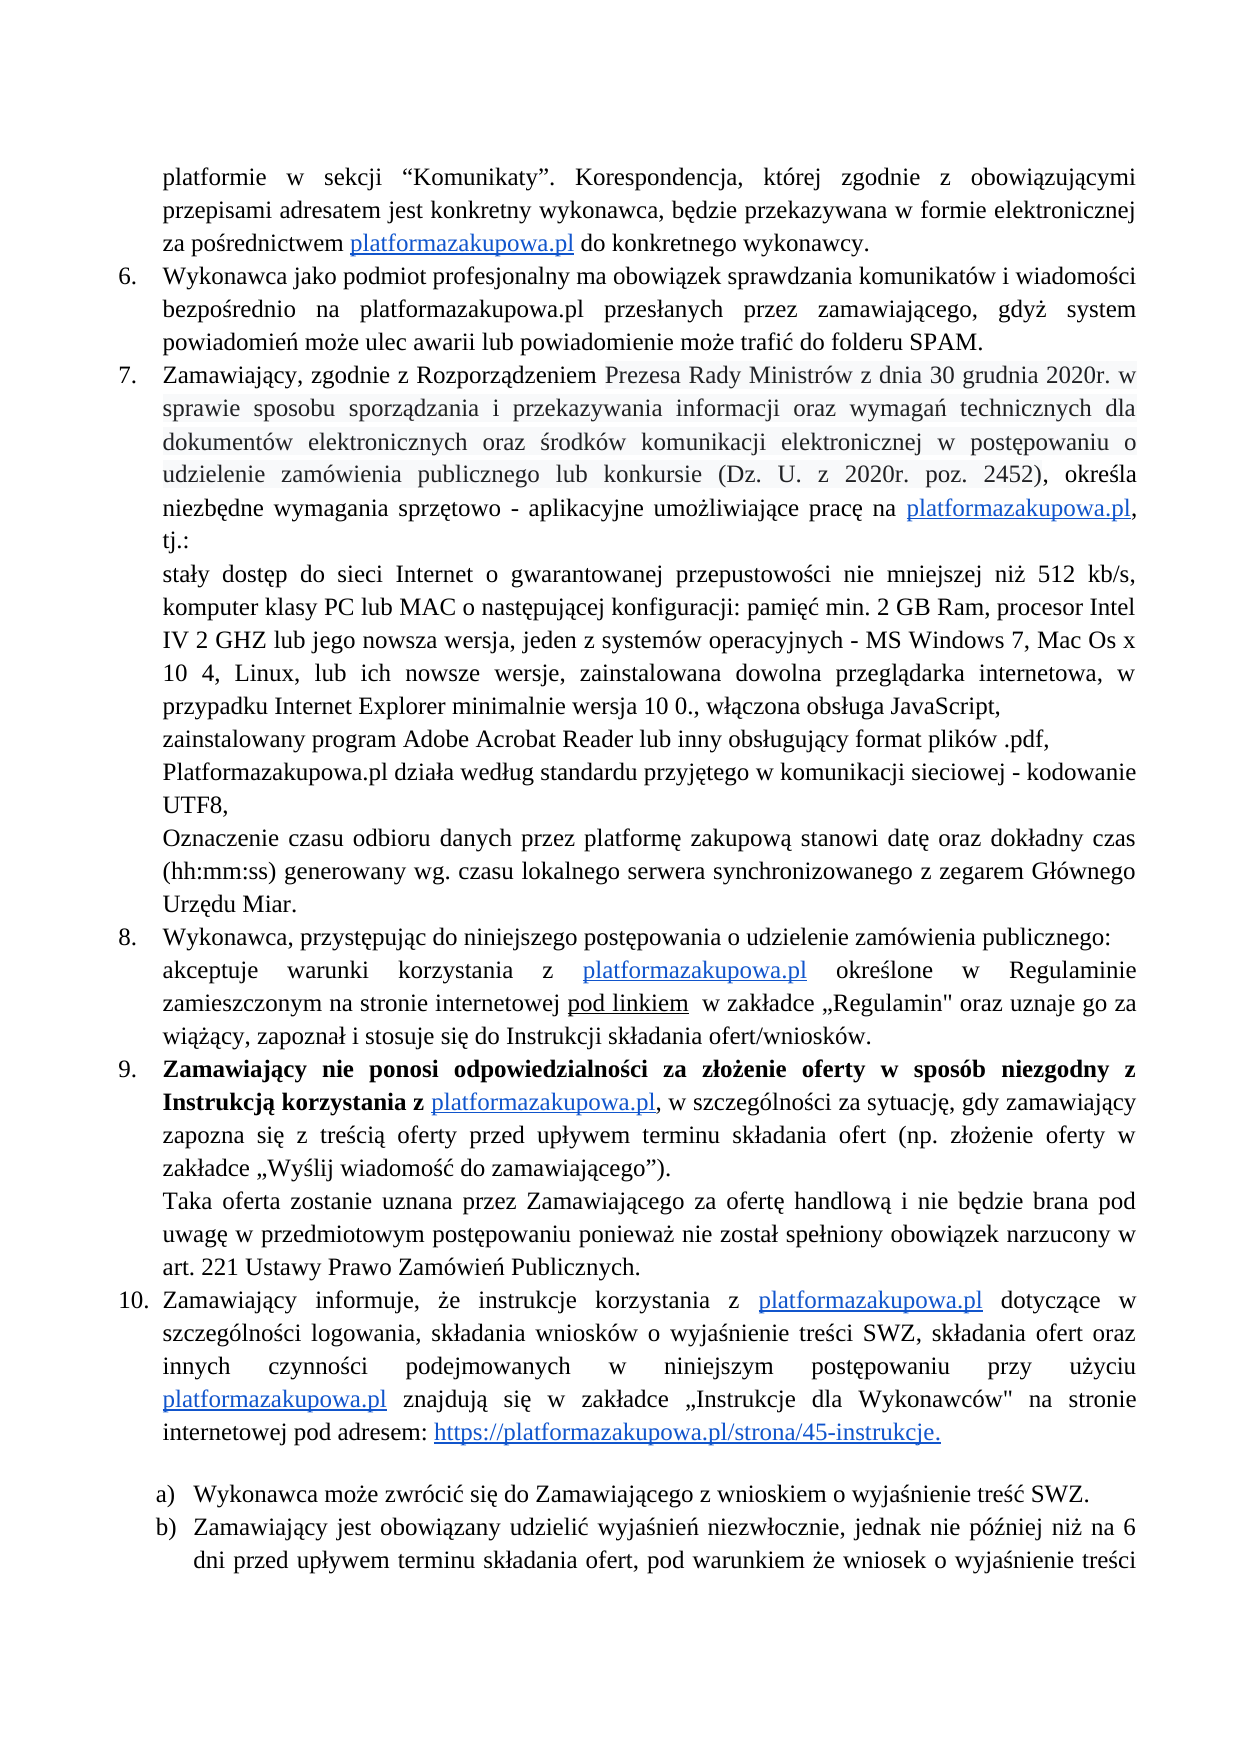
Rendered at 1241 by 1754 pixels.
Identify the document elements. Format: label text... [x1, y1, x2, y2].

list Zamawiający nie ponosi odpowiedzialności za złożenie oferty w sposób niezgodny z Instrukcją korzystania z platformazakupowa.pl, w szczególności za sytuację, gdy zamawiający zapozna się z treścią oferty przed upływem terminu składania ofert (np. złożenie oferty w zakładce „Wyślij wiadomość do zamawiającego”). Taka oferta zostanie uznana przez Zamawiającego za ofertę handlową i nie będzie brana pod uwagę w przedmiotowym postępowaniu ponieważ nie został spełniony obowiązek narzucony w art. 221 Ustawy Prawo Zamówień Publicznych. [118, 1054, 1137, 1281]
list Wykonawca, przystępując do niniejszego postępowania o udzielenie zamówienia publicznego: [118, 922, 1137, 951]
list zainstalowany program Adobe Acrobat Reader lub inny obsługujący format plików .pdf, [162, 724, 1137, 752]
list Wykonawca jako podmiot profesjonalny ma obowiązek sprawdzania komunikatów i wiadomości bezpośrednio na platformazakupowa.pl przesłanych przez zamawiającego, gdyż system powiadomień może ulec awarii lub powiadomienie może trafić do folderu SPAM. [118, 261, 1137, 356]
list Zamawiający, zgodnie z Rozporządzeniem Prezesa Rady Ministrów z dnia 30 grudnia 2020r. w sprawie sposobu sporządzania i przekazywania informacji oraz wymagań technicznych dla dokumentów elektronicznych oraz środków komunikacji elektronicznej w postępowaniu o udzielenie zamówienia publicznego lub konkursie (Dz. U. z 2020r. poz. 2452), określa niezbędne wymagania sprzętowo - aplikacyjne umożliwiające pracę na platformazakupowa.pl, tj.: [118, 361, 1137, 554]
list Platformazakupowa.pl działa według standardu przyjętego w komunikacji sieciowej - kodowanie UTF8, [162, 757, 1137, 818]
list Wykonawca może zwrócić się do Zamawiającego z wnioskiem o wyjaśnienie treść SWZ. [156, 1479, 1137, 1508]
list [118, 162, 1137, 257]
list Zamawiający informuje, że instrukcje korzystania z platformazakupowa.pl dotyczące w szczególności logowania, składania wniosków o wyjaśnienie treści SWZ, składania ofert oraz innych czynności podejmowanych w niniejszym postępowaniu przy użyciu platformazakupowa.pl znajdują się w zakładce „Instrukcje dla Wykonawców" na stronie internetowej pod adresem: https://platformazakupowa.pl/strona/45-instrukcje. [118, 1285, 1137, 1446]
list akceptuje warunki korzystania z platformazakupowa.pl określone w Regulaminie zamieszczonym na stronie internetowej pod linkiem w zakładce „Regulamin" oraz uznaje go za wiążący, zapoznał i stosuje się do Instrukcji składania ofert/wniosków. [162, 955, 1137, 1050]
list Oznaczenie czasu odbioru danych przez platformę zakupową stanowi datę oraz dokładny czas (hh:mm:ss) generowany wg. czasu lokalnego serwera synchronizowanego z zegarem Głównego Urzędu Miar. [162, 823, 1137, 918]
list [156, 1512, 1137, 1574]
list stały dostęp do sieci Internet o gwarantowanej przepustowości nie mniejszej niż 512 kb/s, komputer klasy PC lub MAC o następującej konfiguracji: pamięć min. 2 GB Ram, procesor Intel IV 2 GHZ lub jego nowsza wersja, jeden z systemów operacyjnych - MS Windows 7, Mac Os x 10 4, Linux, lub ich nowsze wersje, zainstalowana dowolna przeglądarka internetowa, w przypadku Internet Explorer minimalnie wersja 10 0., włączona obsługa JavaScript, [162, 559, 1137, 719]
